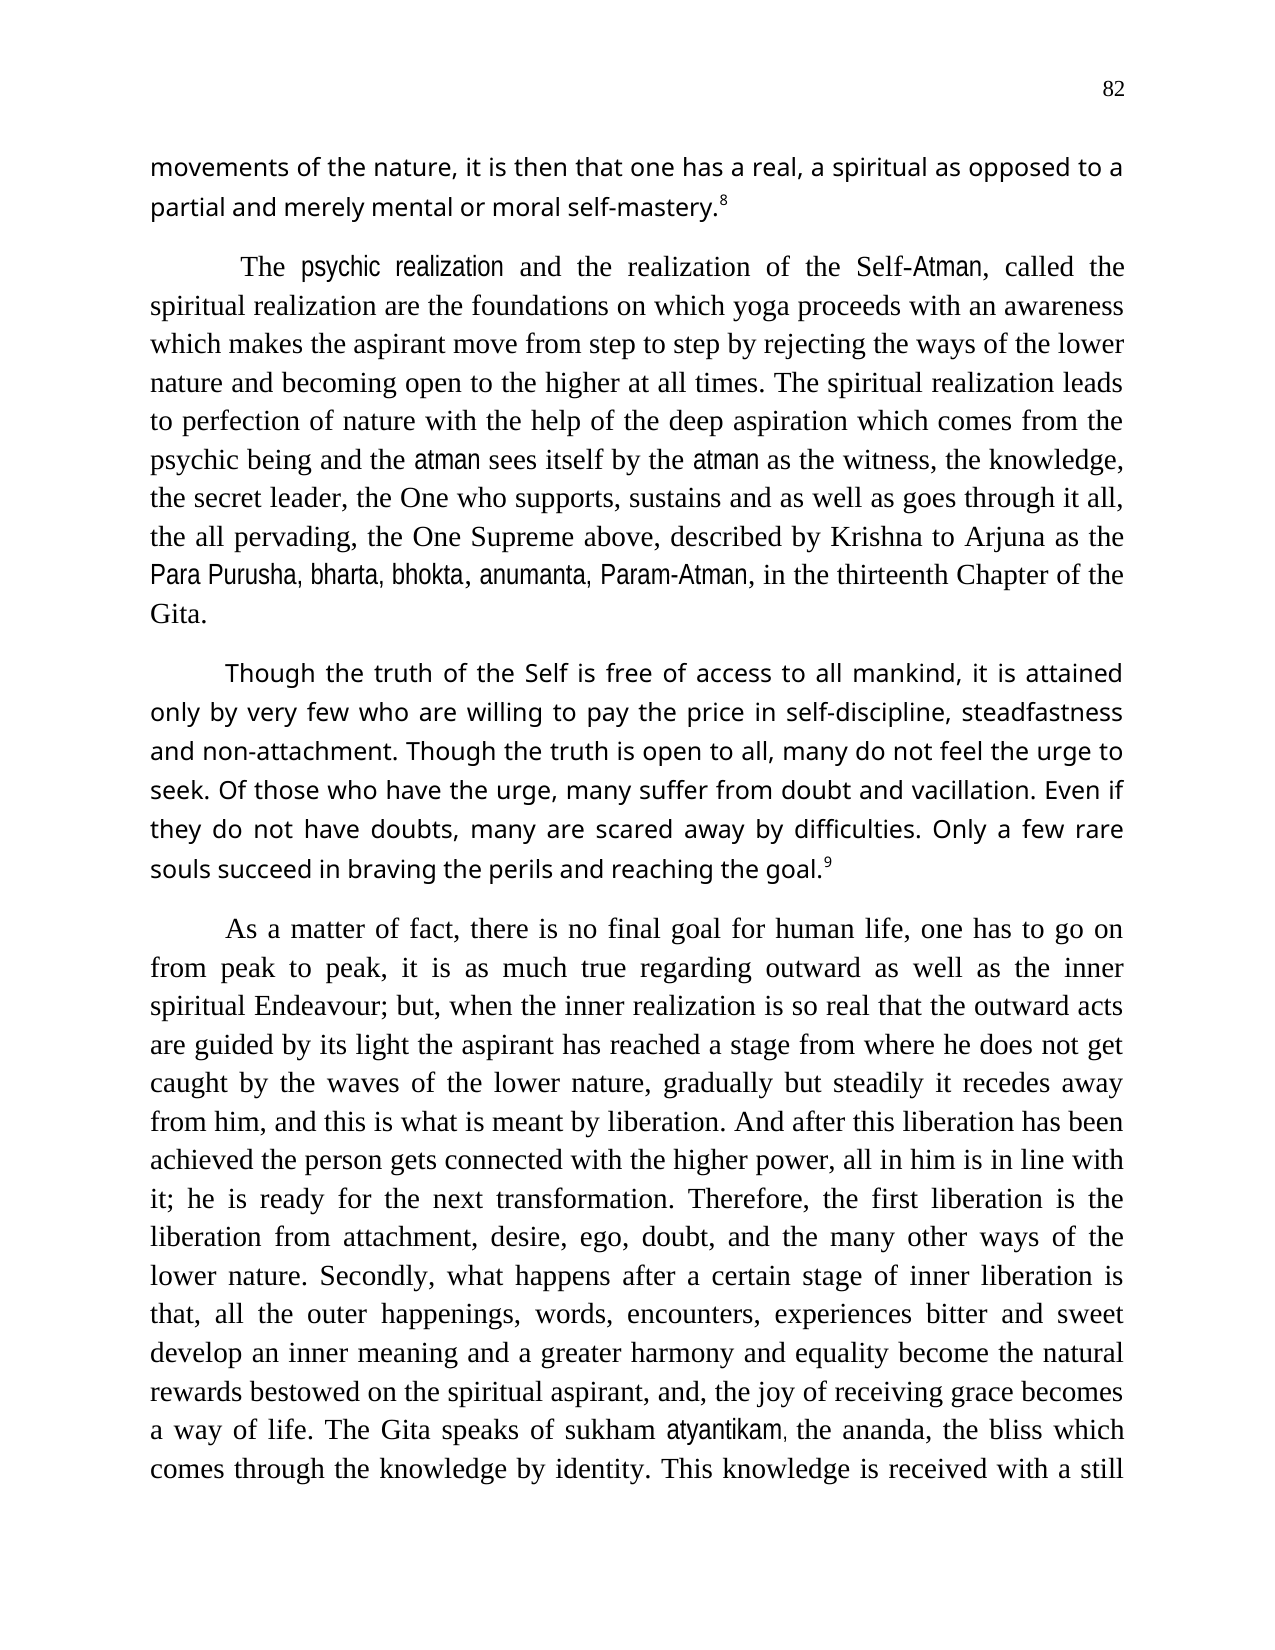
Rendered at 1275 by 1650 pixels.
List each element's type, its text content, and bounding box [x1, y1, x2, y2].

text Though the truth of the Self is free of access to all mankind, it is attained only by very few who are willing to pay the price in self-discipline, steadfastness and non-attachment. Though the truth is open to all, many do not feel the urge to seek. Of those who have the urge, many suffer from doubt and vacillation. Even if they do not have doubts, many are scared away by difficulties. Only a few rare souls succeed in braving the perils and reaching the goal.9 [150, 655, 1125, 885]
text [150, 150, 1125, 223]
text The psychic realization and the realization of the Self-Atman, called the spiritual realization are the foundations on which yoga proceeds with an awareness which makes the aspirant move from step to step by rejecting the ways of the lower nature and becoming open to the higher at all times. The spiritual realization leads to perfection of nature with the help of the deep aspiration which comes from the psychic being and the atman sees itself by the atman as the witness, the knowledge, the secret leader, the One who supports, sustains and as well as goes through it all, the all pervading, the One Supreme above, described by Krishna to Arjuna as the Para Purusha, bharta, bhokta, anumanta, Param-Atman, in the thirteenth Chapter of the Gita. [150, 249, 1125, 629]
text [150, 911, 1125, 1484]
